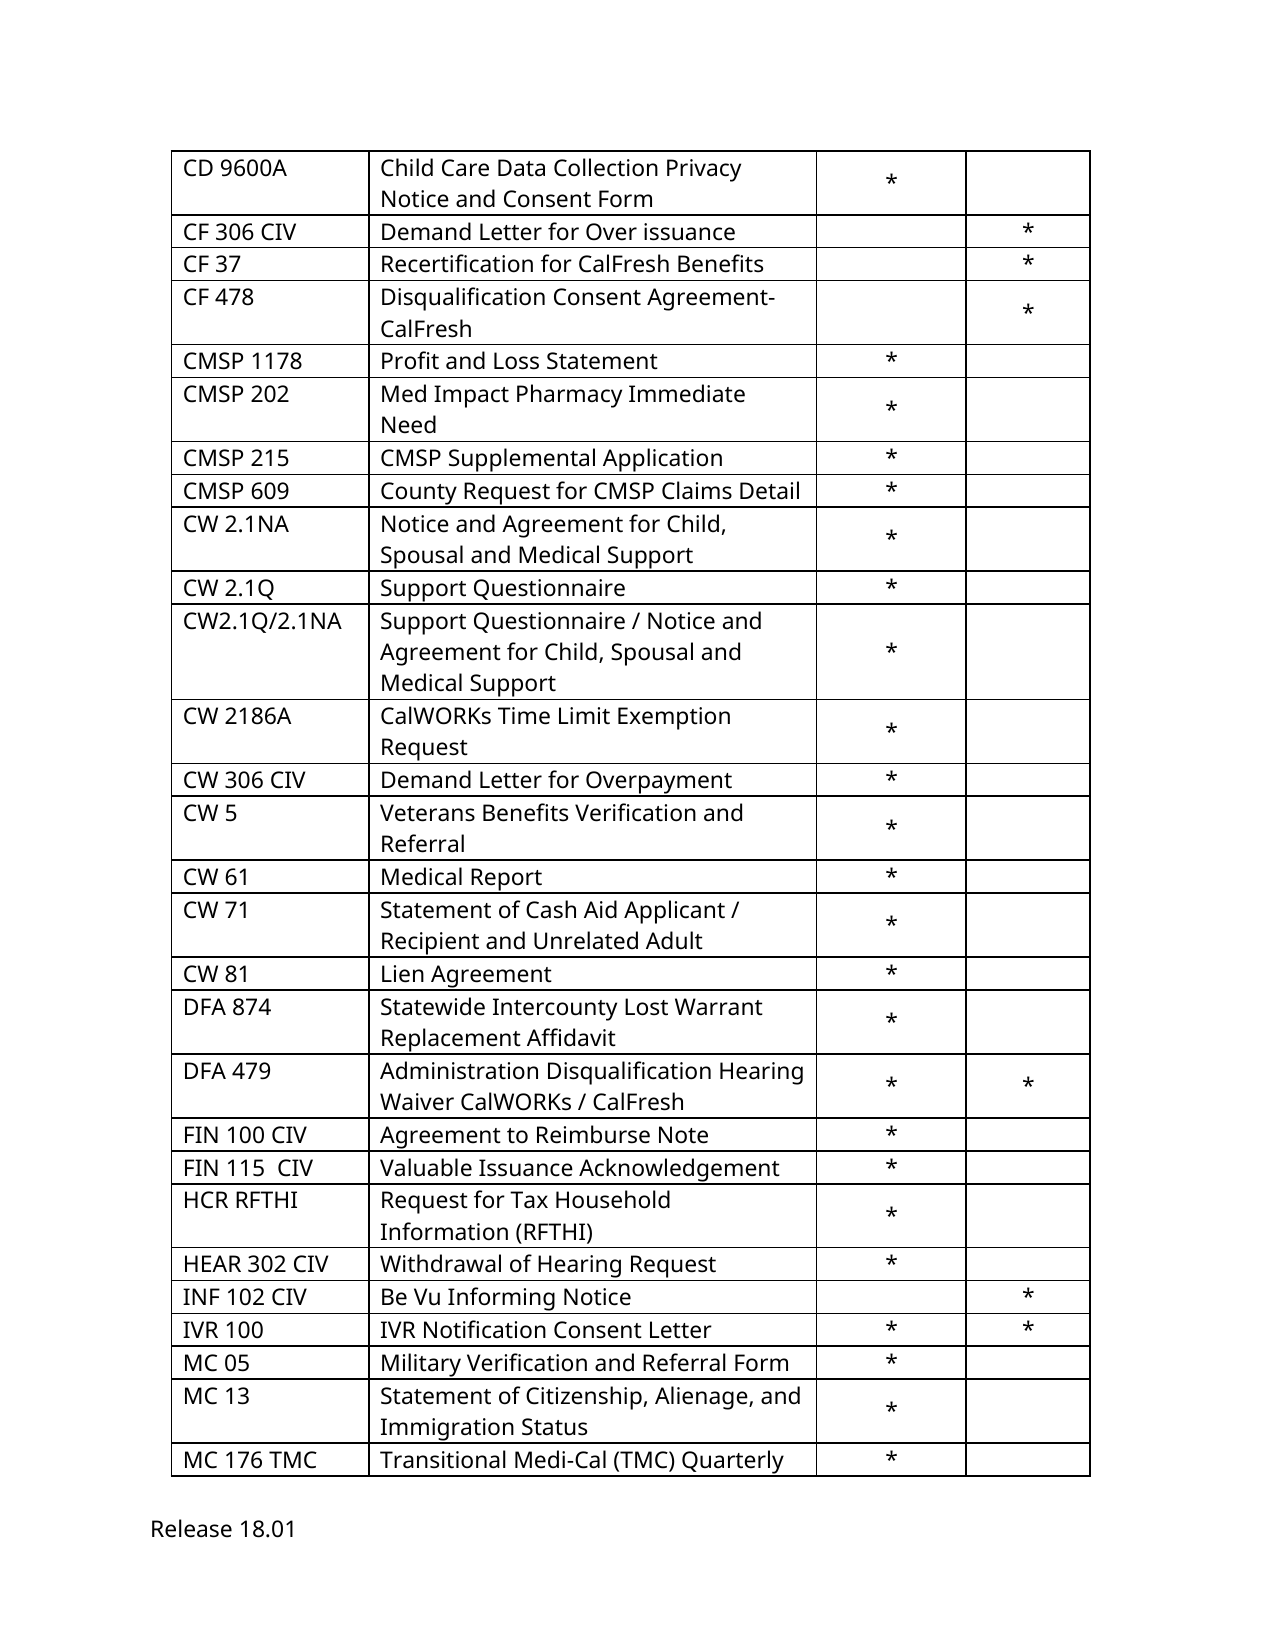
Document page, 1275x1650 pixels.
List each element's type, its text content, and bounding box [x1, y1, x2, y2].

table_cell * [817, 572, 965, 603]
table_cell HEAR 302 CIV [172, 1248, 368, 1280]
table_cell [967, 894, 1089, 956]
table_cell * [817, 861, 965, 892]
table_cell [817, 1281, 965, 1312]
table_cell [967, 345, 1089, 377]
table_cell [967, 1347, 1089, 1378]
table_cell [967, 1119, 1089, 1150]
table_cell Recertification for CalFresh Benefits [370, 248, 816, 280]
table_cell CW 2.1NA [172, 508, 368, 570]
table_cell Support Questionnaire / Notice and Agreement for Child, Spousal and Medical Support [370, 605, 816, 698]
table_cell HCR RFTHI [172, 1185, 368, 1247]
table_cell * [967, 248, 1089, 280]
table_cell Administration Disqualification Hearing Waiver CalWORKs / CalFresh [370, 1055, 816, 1117]
table_cell [967, 508, 1089, 570]
table_cell Military Verification and Referral Form [370, 1347, 816, 1378]
table_cell FIN 100 CIV [172, 1119, 368, 1150]
table_cell [967, 442, 1089, 473]
table_cell CF 306 CIV [172, 216, 368, 247]
table_cell [817, 281, 965, 344]
table_cell CW 81 [172, 958, 368, 989]
table_cell [967, 475, 1089, 506]
table_cell * [817, 1185, 965, 1247]
table_cell [817, 216, 965, 247]
table_cell * [817, 345, 965, 377]
table_cell [967, 991, 1089, 1053]
table_cell [967, 1444, 1089, 1475]
table_cell CF 478 [172, 281, 368, 344]
table_cell CW 2186A [172, 700, 368, 762]
table_cell [967, 605, 1089, 698]
table_cell MC 176 TMC [172, 1444, 368, 1475]
table_cell * [817, 991, 965, 1053]
table_cell CMSP 215 [172, 442, 368, 473]
table_cell CW 5 [172, 797, 368, 859]
table_cell * [967, 216, 1089, 247]
table_cell * [967, 1281, 1089, 1312]
table_cell CMSP Supplemental Application [370, 442, 816, 473]
table_cell [967, 958, 1089, 989]
table_cell CW 71 [172, 894, 368, 956]
table_cell MC 13 [172, 1380, 368, 1442]
table_cell DFA 479 [172, 1055, 368, 1117]
table_cell * [817, 442, 965, 473]
table_cell CD 9600A [172, 152, 368, 214]
table_cell * [967, 1314, 1089, 1345]
table_cell MC 05 [172, 1347, 368, 1378]
table_cell Profit and Loss Statement [370, 345, 816, 377]
table_cell Valuable Issuance Acknowledgement [370, 1152, 816, 1183]
table_cell CMSP 609 [172, 475, 368, 506]
table_cell [967, 572, 1089, 603]
table_cell * [817, 1152, 965, 1183]
table_cell Statement of Cash Aid Applicant / Recipient and Unrelated Adult [370, 894, 816, 956]
table_cell County Request for CMSP Claims Detail [370, 475, 816, 506]
table_cell Demand Letter for Over issuance [370, 216, 816, 247]
table_cell Notice and Agreement for Child, Spousal and Medical Support [370, 508, 816, 570]
table_cell [967, 764, 1089, 795]
table_cell Demand Letter for Overpayment [370, 764, 816, 795]
table_cell * [817, 700, 965, 762]
table_cell Support Questionnaire [370, 572, 816, 603]
table_cell * [817, 508, 965, 570]
table_cell Statement of Citizenship, Alienage, and Immigration Status [370, 1380, 816, 1442]
table_cell Request for Tax Household Information (RFTHI) [370, 1185, 816, 1247]
table_cell CMSP 202 [172, 378, 368, 441]
table_cell * [817, 1347, 965, 1378]
table_cell * [817, 1380, 965, 1442]
table_cell CalWORKs Time Limit Exemption Request [370, 700, 816, 762]
table_cell * [817, 764, 965, 795]
table_cell DFA 874 [172, 991, 368, 1053]
table_cell * [817, 894, 965, 956]
table_cell [967, 1248, 1089, 1280]
table_cell FIN 115 CIV [172, 1152, 368, 1183]
table_cell [967, 378, 1089, 441]
table_cell [967, 861, 1089, 892]
table_cell [967, 152, 1089, 214]
table_cell * [817, 1248, 965, 1280]
table_cell [967, 797, 1089, 859]
table_cell * [817, 1055, 965, 1117]
table_cell IVR Notification Consent Letter [370, 1314, 816, 1345]
table_cell CW2.1Q/2.1NA [172, 605, 368, 698]
table_cell * [967, 281, 1089, 344]
table_cell [967, 1152, 1089, 1183]
table_cell * [817, 1119, 965, 1150]
table_cell * [817, 152, 965, 214]
table_cell * [817, 605, 965, 698]
table_cell [967, 1380, 1089, 1442]
table_cell Med Impact Pharmacy Immediate Need [370, 378, 816, 441]
table_cell * [967, 1055, 1089, 1117]
table_cell Veterans Benefits Verification and Referral [370, 797, 816, 859]
table_cell Be Vu Informing Notice [370, 1281, 816, 1312]
table_cell Disqualification Consent Agreement-CalFresh [370, 281, 816, 344]
table_cell Withdrawal of Hearing Request [370, 1248, 816, 1280]
table_cell * [817, 958, 965, 989]
table_cell * [817, 1444, 965, 1475]
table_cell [370, 1444, 816, 1475]
table_cell [967, 700, 1089, 762]
table_cell CW 61 [172, 861, 368, 892]
table_cell [817, 248, 965, 280]
table_cell INF 102 CIV [172, 1281, 368, 1312]
table_cell Medical Report [370, 861, 816, 892]
table_cell CMSP 1178 [172, 345, 368, 377]
table_cell * [817, 378, 965, 441]
table_cell Statewide Intercounty Lost Warrant Replacement Affidavit [370, 991, 816, 1053]
table_cell * [817, 797, 965, 859]
table_cell Lien Agreement [370, 958, 816, 989]
table_cell Child Care Data Collection Privacy Notice and Consent Form [370, 152, 816, 214]
table_cell * [817, 475, 965, 506]
table_cell Agreement to Reimburse Note [370, 1119, 816, 1150]
table_cell IVR 100 [172, 1314, 368, 1345]
table_cell * [817, 1314, 965, 1345]
table_cell CW 2.1Q [172, 572, 368, 603]
table_cell [967, 1185, 1089, 1247]
table_cell CW 306 CIV [172, 764, 368, 795]
table_cell CF 37 [172, 248, 368, 280]
